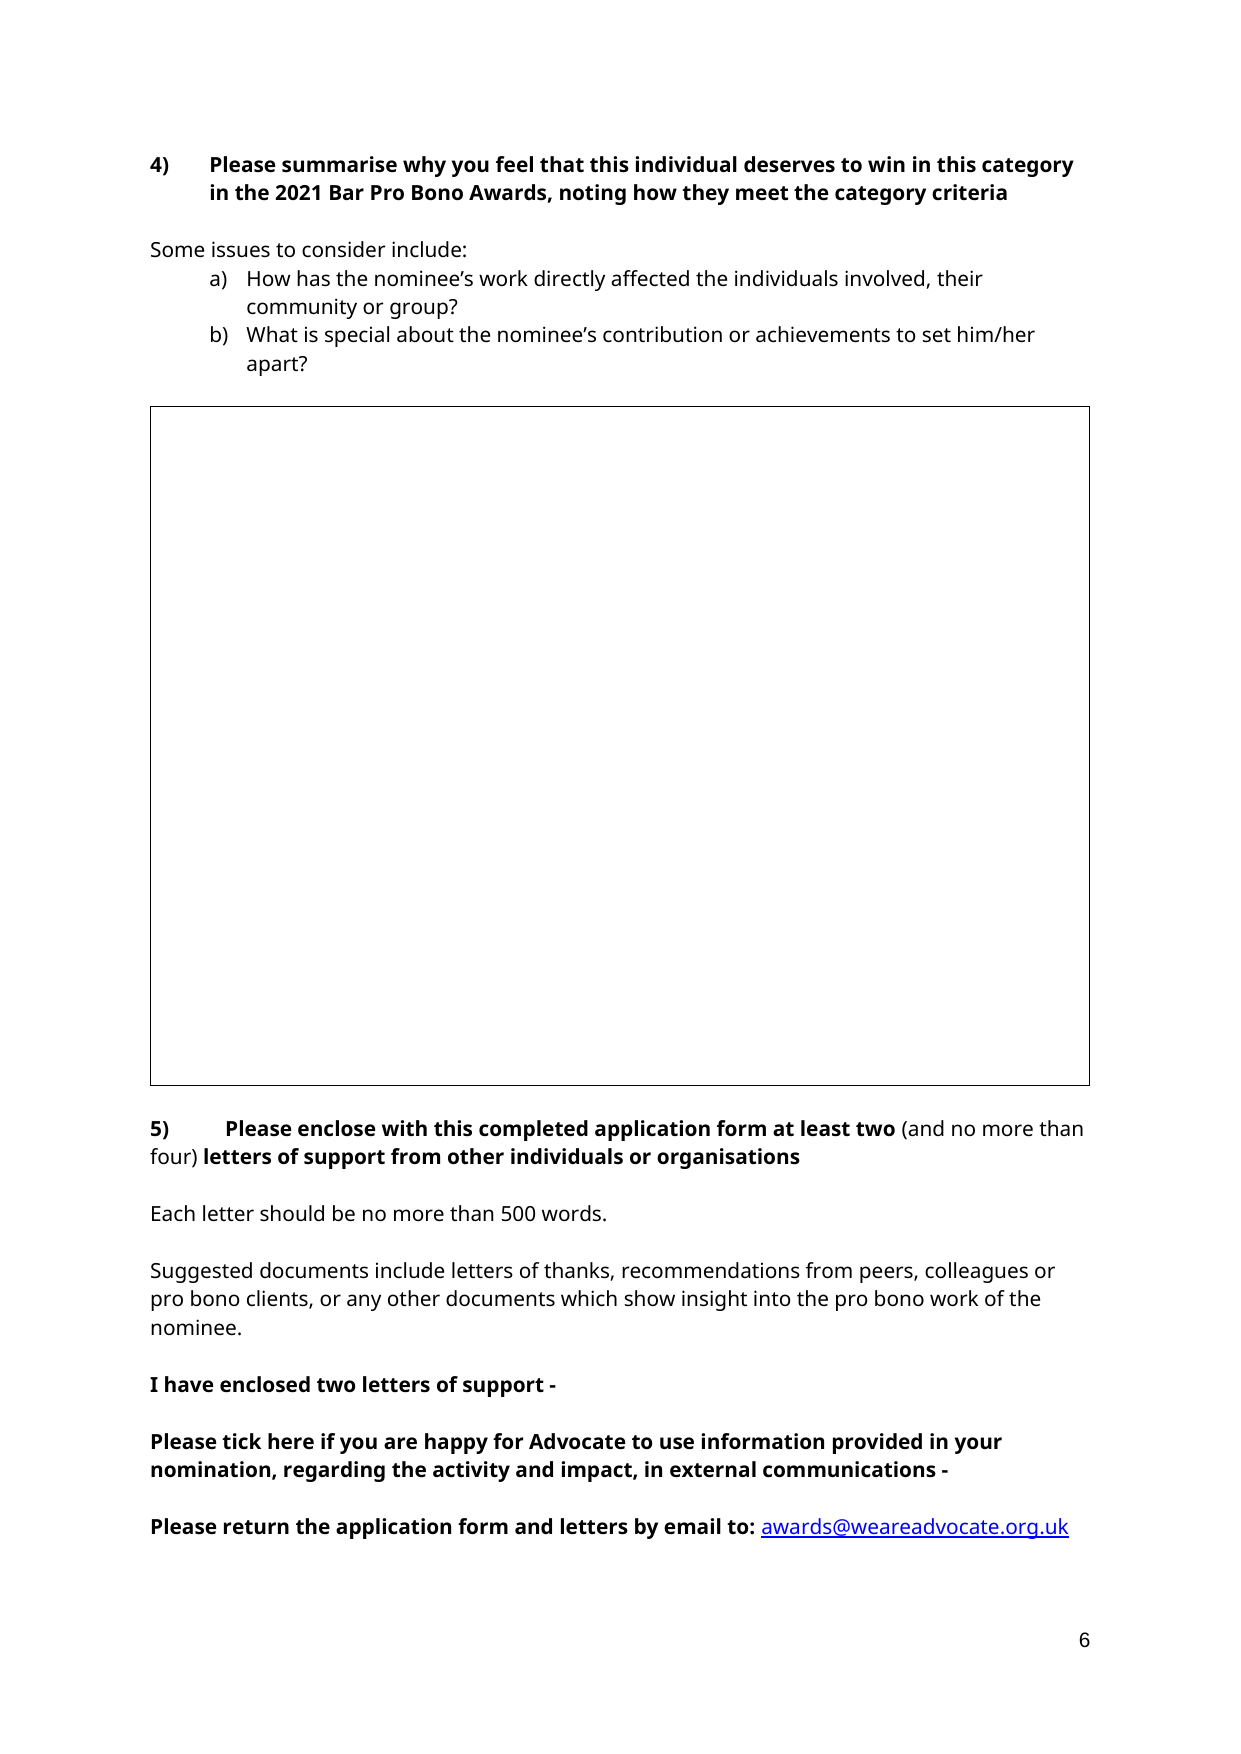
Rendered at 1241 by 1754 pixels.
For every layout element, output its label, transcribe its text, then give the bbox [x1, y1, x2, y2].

text Each letter should be no more than 500 words. [150, 1199, 1090, 1228]
text Some issues to consider include: [150, 235, 1090, 264]
text Please return the application form and letters by email to: awards@weareadvocate.org.uk [150, 1512, 1090, 1541]
list What is special about the nominee’s contribution or achievements to set him/her apart? [209, 321, 1090, 377]
list Please enclose with this completed application form at least two (and no more than four) letters of support from other individuals or organisations [150, 1114, 1090, 1171]
list How has the nominee’s work directly affected the individuals involved, their community or group? [209, 264, 1090, 321]
text Suggested documents include letters of thanks, recommendations from peers, colleagues or pro bono clients, or any other documents which show insight into the pro bono work of the nominee. [150, 1256, 1090, 1341]
text Please tick here if you are happy for Advocate to use information provided in your nomination, regarding the activity and impact, in external communications - [150, 1427, 1090, 1484]
text I have enclosed two letters of support - [150, 1370, 1090, 1398]
table_header [151, 407, 1089, 1084]
list Please summarise why you feel that this individual deserves to win in this category in the 2021 Bar Pro Bono Awards, noting how they meet the category criteria [150, 150, 1090, 207]
